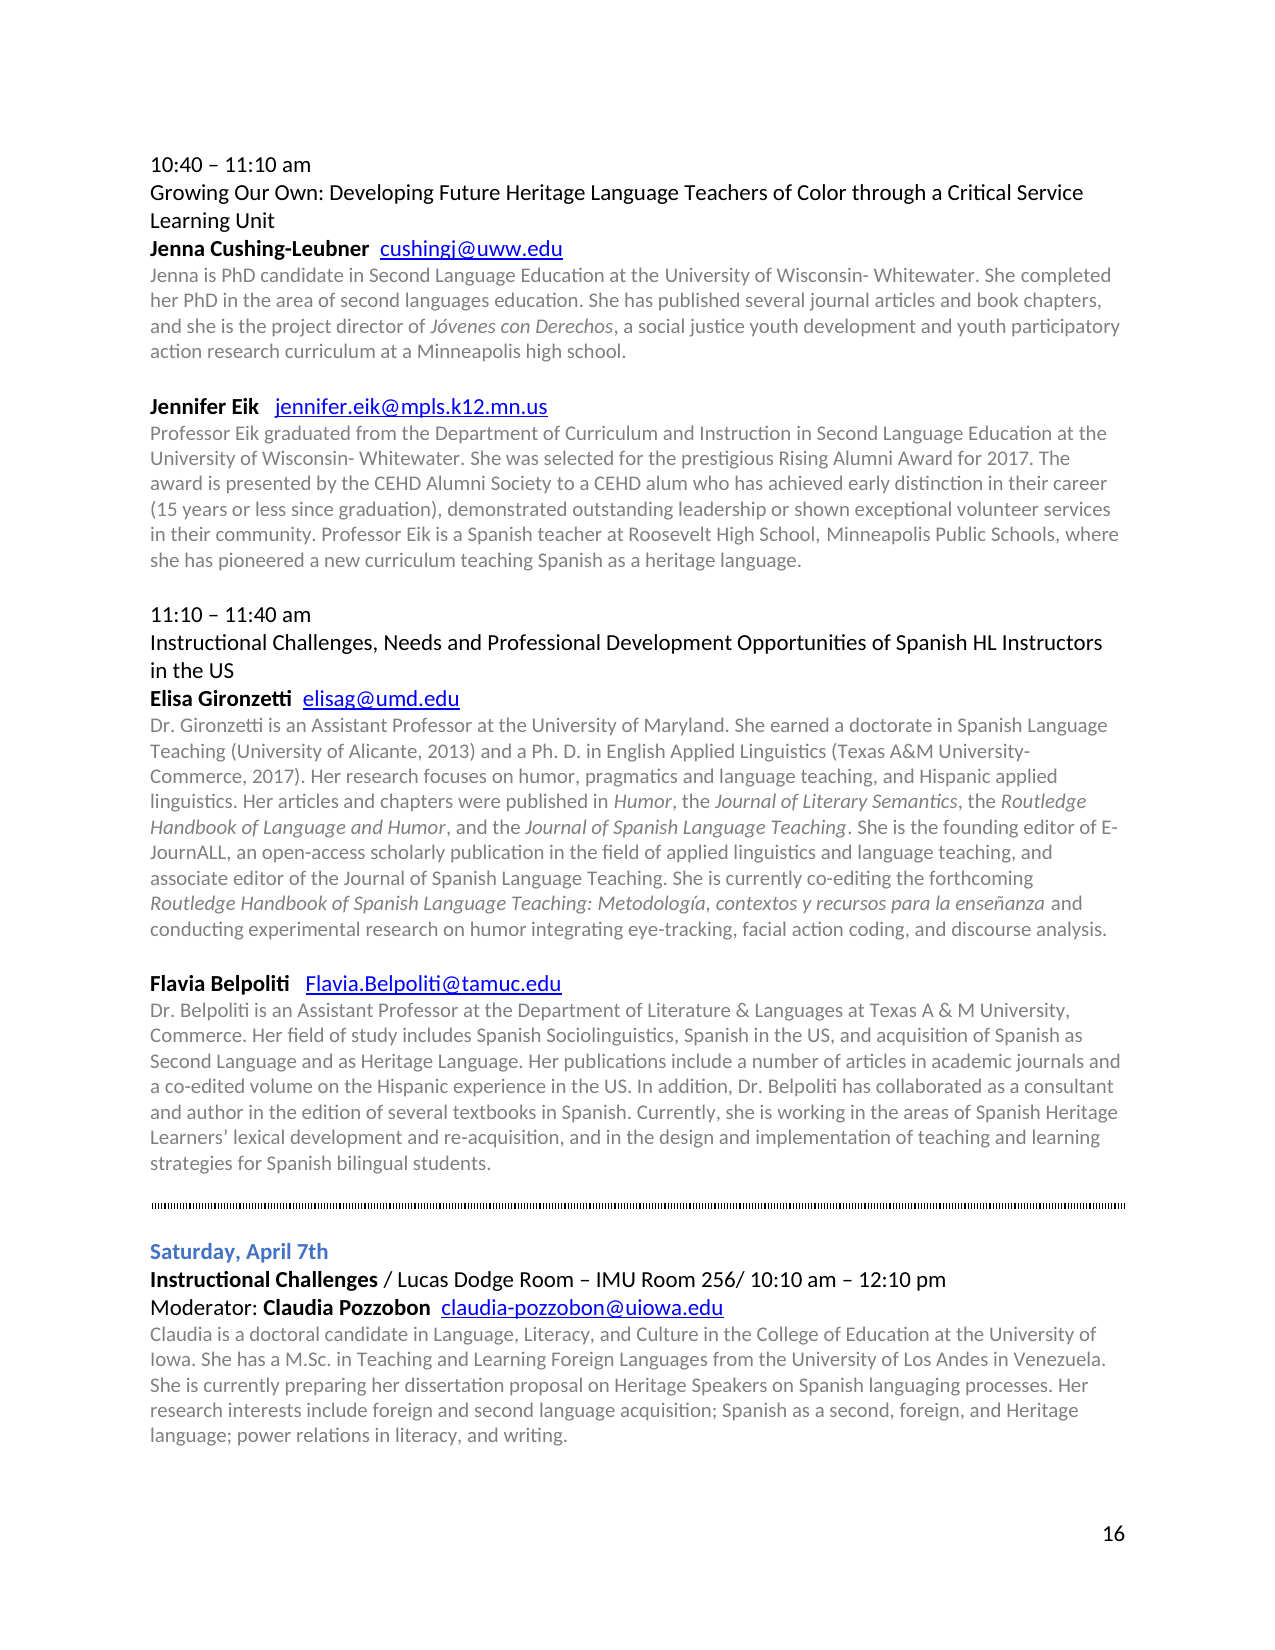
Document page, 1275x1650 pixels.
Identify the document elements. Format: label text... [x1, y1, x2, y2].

text Moderator: Claudia Pozzobon claudia-pozzobon@uiowa.edu [150, 1293, 1125, 1321]
text Jenna is PhD candidate in Second Language Education at the University of Wisconsin- Whitewater. She completed her PhD in the area of second languages education. She has published several journal articles and book chapters, and she is the project director of Jóvenes con Derechos, a social justice youth development and youth participatory action research curriculum at a Minneapolis high school. [150, 262, 1125, 364]
text Growing Our Own: Developing Future Heritage Language Teachers of Color through a Critical Service Learning Unit [150, 178, 1125, 234]
text Jennifer Eik jennifer.eik@mpls.k12.mn.us [150, 392, 1125, 420]
text Elisa Gironzetti elisag@umd.edu [150, 684, 1125, 712]
text Claudia is a doctoral candidate in Language, Literacy, and Culture in the College of Education at the University of Iowa. She has a M.Sc. in Teaching and Learning Foreign Languages from the University of Los Andes in Venezuela. She is currently preparing her dissertation proposal on Heritage Speakers on Spanish languaging processes. Her research interests include foreign and second language acquisition; Spanish as a second, foreign, and Heritage language; power relations in literacy, and writing. [150, 1321, 1125, 1448]
text Dr. Belpoliti is an Assistant Professor at the Department of Literature & Languages at Texas A & M University, Commerce. Her field of study includes Spanish Sociolinguistics, Spanish in the US, and acquisition of Spanish as Second Language and as Heritage Language. Her publications include a number of articles in academic journals and a co-edited volume on the Hispanic experience in the US. In addition, Dr. Belpoliti has collaborated as a consultant and author in the edition of several textbooks in Spanish. Currently, she is working in the areas of Spanish Heritage Learners’ lexical development and re-acquisition, and in the design and implementation of teaching and learning strategies for Spanish bilingual students. [150, 997, 1125, 1175]
text 10:40 – 11:10 am [150, 150, 1125, 178]
text Instructional Challenges / Lucas Dodge Room – IMU Room 256/ 10:10 am – 12:10 pm [150, 1265, 1125, 1293]
text Instructional Challenges, Needs and Professional Development Opportunities of Spanish HL Instructors in the US [150, 628, 1125, 684]
text Flavia Belpoliti Flavia.Belpoliti@tamuc.edu [150, 969, 1125, 997]
text Saturday, April 7th [150, 1237, 1125, 1265]
text 11:10 – 11:40 am [150, 600, 1125, 628]
text Professor Eik graduated from the Department of Curriculum and Instruction in Second Language Education at the University of Wisconsin- Whitewater. She was selected for the prestigious Rising Alumni Award for 2017. The award is presented by the CEHD Alumni Society to a CEHD alum who has achieved early distinction in their career (15 years or less since graduation), demonstrated outstanding leadership or shown exceptional volunteer services in their community. Professor Eik is a Spanish teacher at Roosevelt High School, Minneapolis Public Schools, where she has pioneered a new curriculum teaching Spanish as a heritage language. [150, 420, 1125, 572]
text Jenna Cushing-Leubner cushingj@uww.edu [150, 234, 1125, 262]
text Dr. Gironzetti is an Assistant Professor at the University of Maryland. She earned a doctorate in Spanish Language Teaching (University of Alicante, 2013) and a Ph. D. in English Applied Linguistics (Texas A&M University-Commerce, 2017). Her research focuses on humor, pragmatics and language teaching, and Hispanic applied linguistics. Her articles and chapters were published in Humor, the Journal of Literary Semantics, the Routledge Handbook of Language and Humor, and the Journal of Spanish Language Teaching. She is the founding editor of E-JournALL, an open-access scholarly publication in the field of applied linguistics and language teaching, and associate editor of the Journal of Spanish Language Teaching. She is currently co-editing the forthcoming Routledge Handbook of Spanish Language Teaching: Metodología, contextos y recursos para la enseñanza and conducting experimental research on humor integrating eye-tracking, facial action coding, and discourse analysis. [150, 712, 1125, 941]
